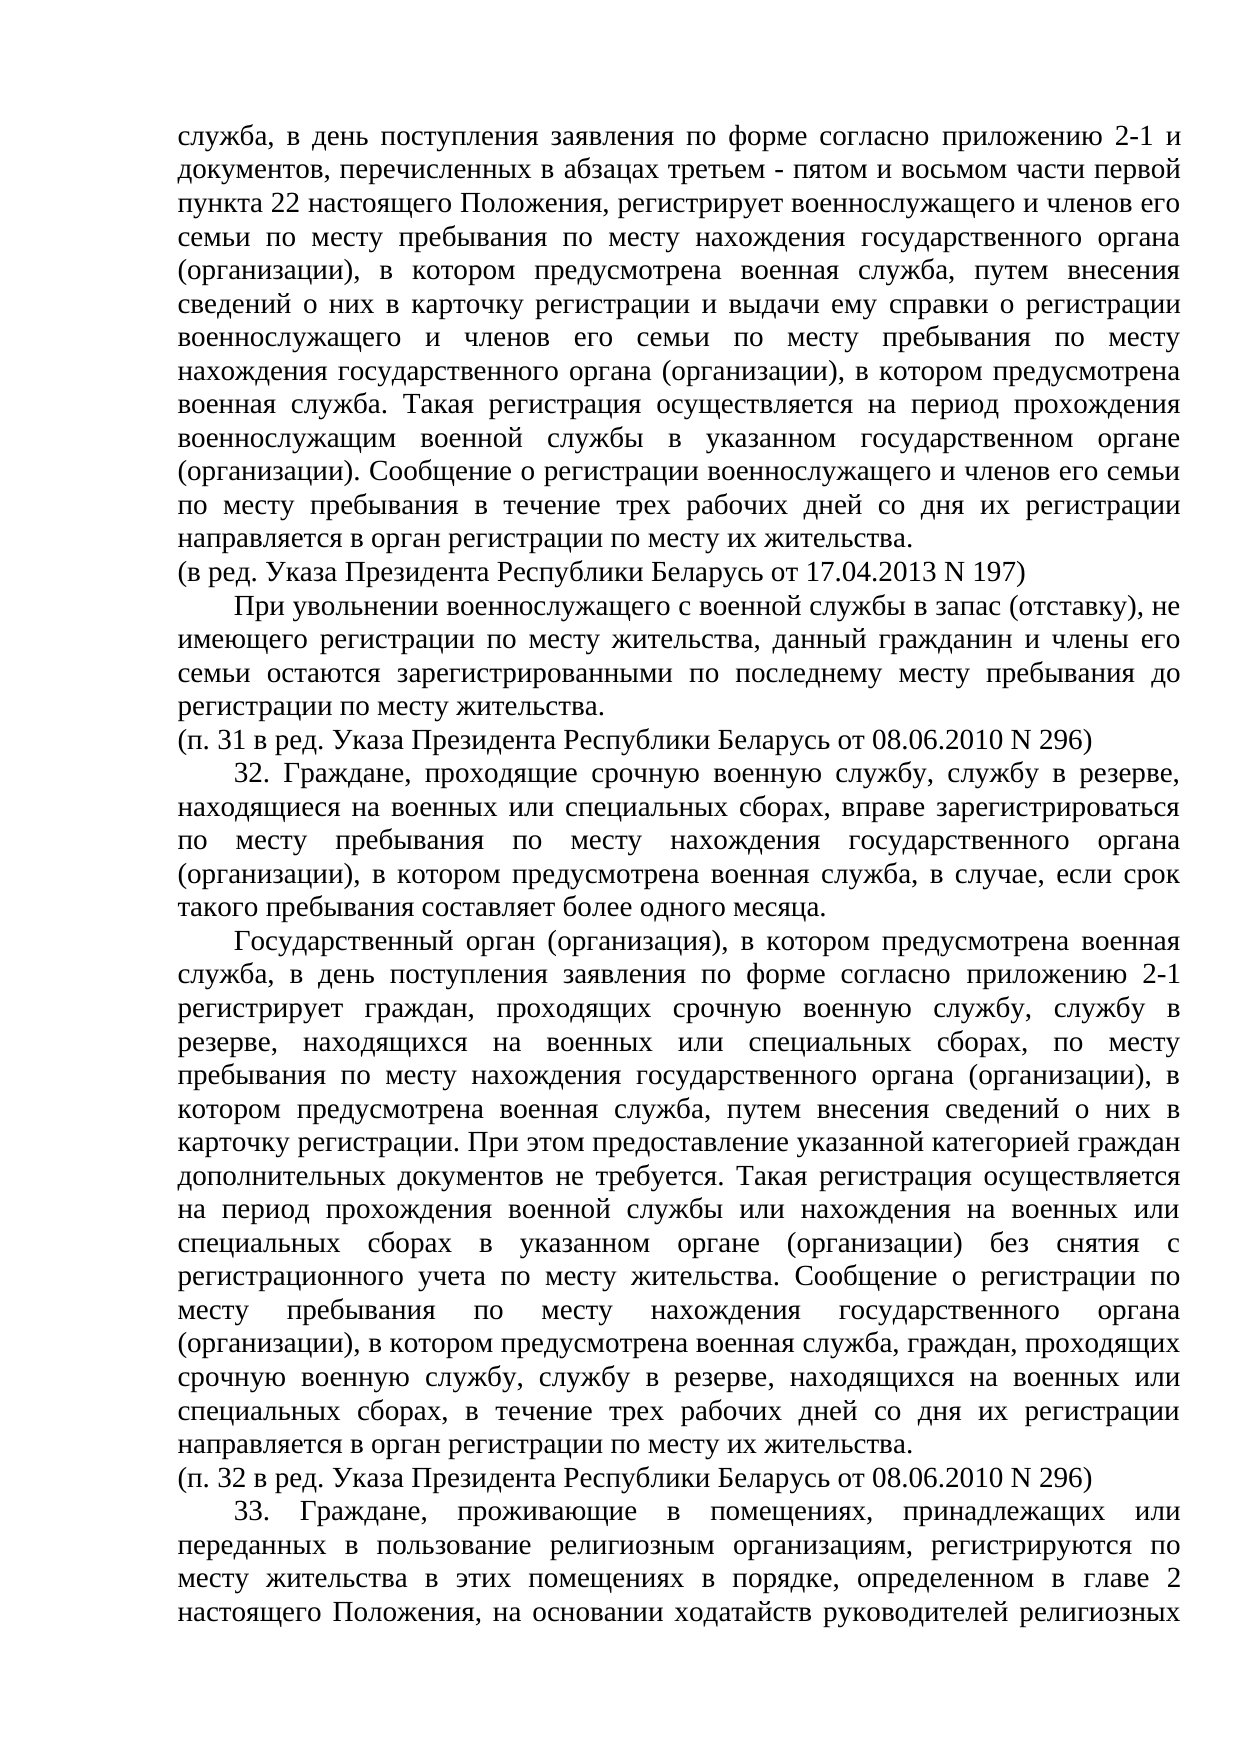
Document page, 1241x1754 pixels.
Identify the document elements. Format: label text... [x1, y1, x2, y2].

text При увольнении военнослужащего с военной службы в запас (отставку), не имеющего регистрации по месту жительства, данный гражданин и члены его семьи остаются зарегистрированными по последнему месту пребывания до регистрации по месту жительства. [177, 588, 1181, 722]
text (в ред. Указа Президента Республики Беларусь от 17.04.2013 N 197) [177, 554, 1181, 588]
text (п. 31 в ред. Указа Президента Республики Беларусь от 08.06.2010 N 296) [177, 722, 1181, 755]
text 32. Граждане, проходящие срочную военную службу, службу в резерве, находящиеся на военных или специальных сборах, вправе зарегистрироваться по месту пребывания по месту нахождения государственного органа (организации), в котором предусмотрена военная служба, в случае, если срок такого пребывания составляет более одного месяца. [177, 755, 1181, 923]
text (п. 32 в ред. Указа Президента Республики Беларусь от 08.06.2010 N 296) [177, 1460, 1181, 1493]
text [177, 118, 1181, 554]
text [177, 1493, 1181, 1627]
text Государственный орган (организация), в котором предусмотрена военная служба, в день поступления заявления по форме согласно приложению 2-1 регистрирует граждан, проходящих срочную военную службу, службу в резерве, находящихся на военных или специальных сборах, по месту пребывания по месту нахождения государственного органа (организации), в котором предусмотрена военная служба, путем внесения сведений о них в карточку регистрации. При этом предоставление указанной категорией граждан дополнительных документов не требуется. Такая регистрация осуществляется на период прохождения военной службы или нахождения на военных или специальных сборах в указанном органе (организации) без снятия с регистрационного учета по месту жительства. Сообщение о регистрации по месту пребывания по месту нахождения государственного органа (организации), в котором предусмотрена военная служба, граждан, проходящих срочную военную службу, службу в резерве, находящихся на военных или специальных сборах, в течение трех рабочих дней со дня их регистрации направляется в орган регистрации по месту их жительства. [177, 923, 1181, 1460]
